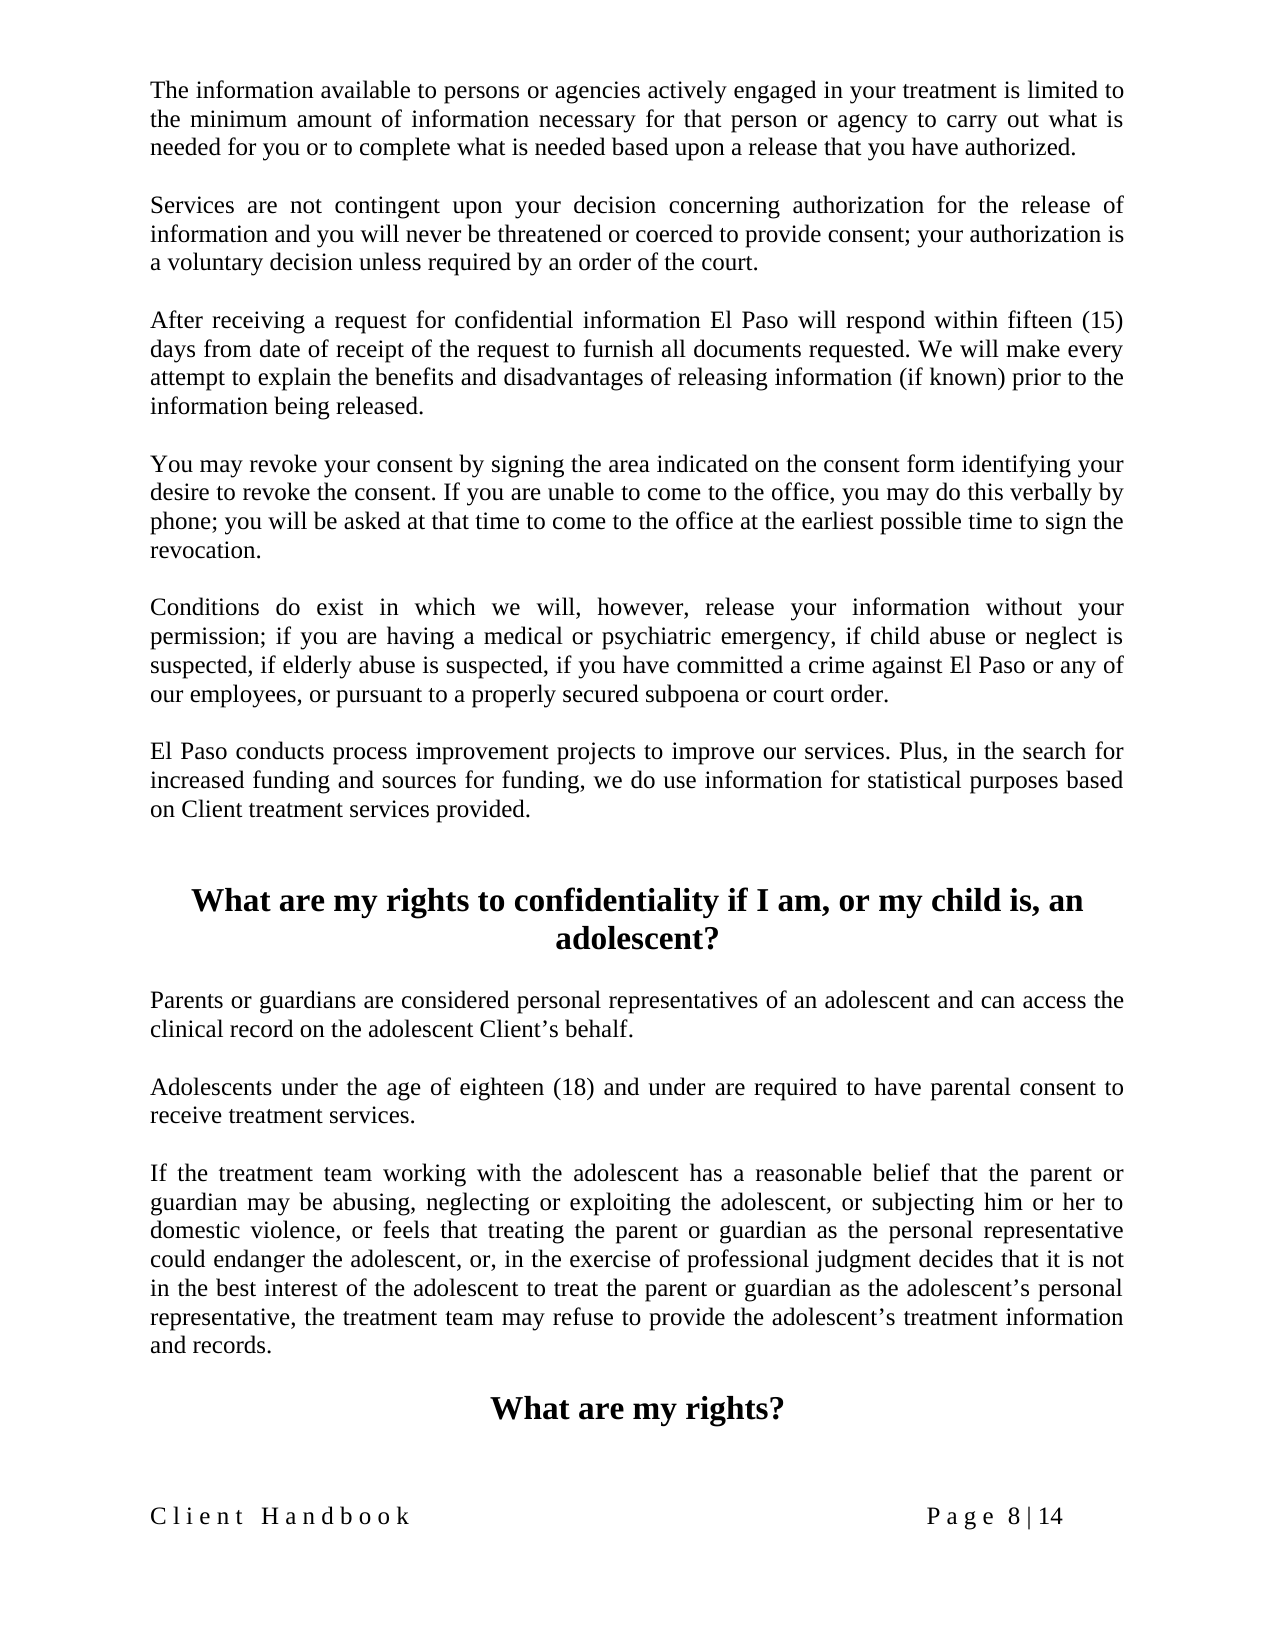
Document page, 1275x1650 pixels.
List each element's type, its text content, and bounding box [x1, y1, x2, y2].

text If the treatment team working with the adolescent has a reasonable belief that the parent or guardian may be abusing, neglecting or exploiting the adolescent, or subjecting him or her to domestic violence, or feels that treating the parent or guardian as the personal representative could endanger the adolescent, or, in the exercise of professional judgment decides that it is not in the best interest of the adolescent to treat the parent or guardian as the adolescent’s personal representative, the treatment team may refuse to provide the adolescent’s treatment information and records. [150, 1158, 1125, 1359]
text Parents or guardians are considered personal representatives of an adolescent and can access the clinical record on the adolescent Client’s behalf. [150, 985, 1125, 1043]
text Services are not contingent upon your decision concerning authorization for the release of information and you will never be threatened or coerced to provide consent; your authorization is a voluntary decision unless required by an order of the court. [150, 190, 1125, 276]
text What are my rights? [150, 1388, 1125, 1426]
text What are my rights to confidentiality if I am, or my child is, an adolescent? [150, 880, 1125, 957]
text The information available to persons or agencies actively engaged in your treatment is limited to the minimum amount of information necessary for that person or agency to carry out what is needed for you or to complete what is needed based upon a release that you have authorized. [150, 75, 1125, 161]
text Adolescents under the age of eighteen (18) and under are required to have parental consent to receive treatment services. [150, 1072, 1125, 1129]
text You may revoke your consent by signing the area indicated on the consent form identifying your desire to revoke the consent. If you are unable to come to the office, you may do this verbally by phone; you will be asked at that time to come to the office at the earliest possible time to sign the revocation. [150, 449, 1125, 564]
text Conditions do exist in which we will, however, release your information without your permission; if you are having a medical or psychiatric emergency, if child abuse or neglect is suspected, if elderly abuse is suspected, if you have committed a crime against El Paso or any of our employees, or pursuant to a properly secured subpoena or court order. [150, 592, 1125, 707]
text After receiving a request for confidential information El Paso will respond within fifteen (15) days from date of receipt of the request to furnish all documents requested. We will make every attempt to explain the benefits and disadvantages of releasing information (if known) prior to the information being released. [150, 305, 1125, 420]
text El Paso conducts process improvement projects to improve our services. Plus, in the search for increased funding and sources for funding, we do use information for statistical purposes based on Client treatment services provided. [150, 736, 1125, 822]
